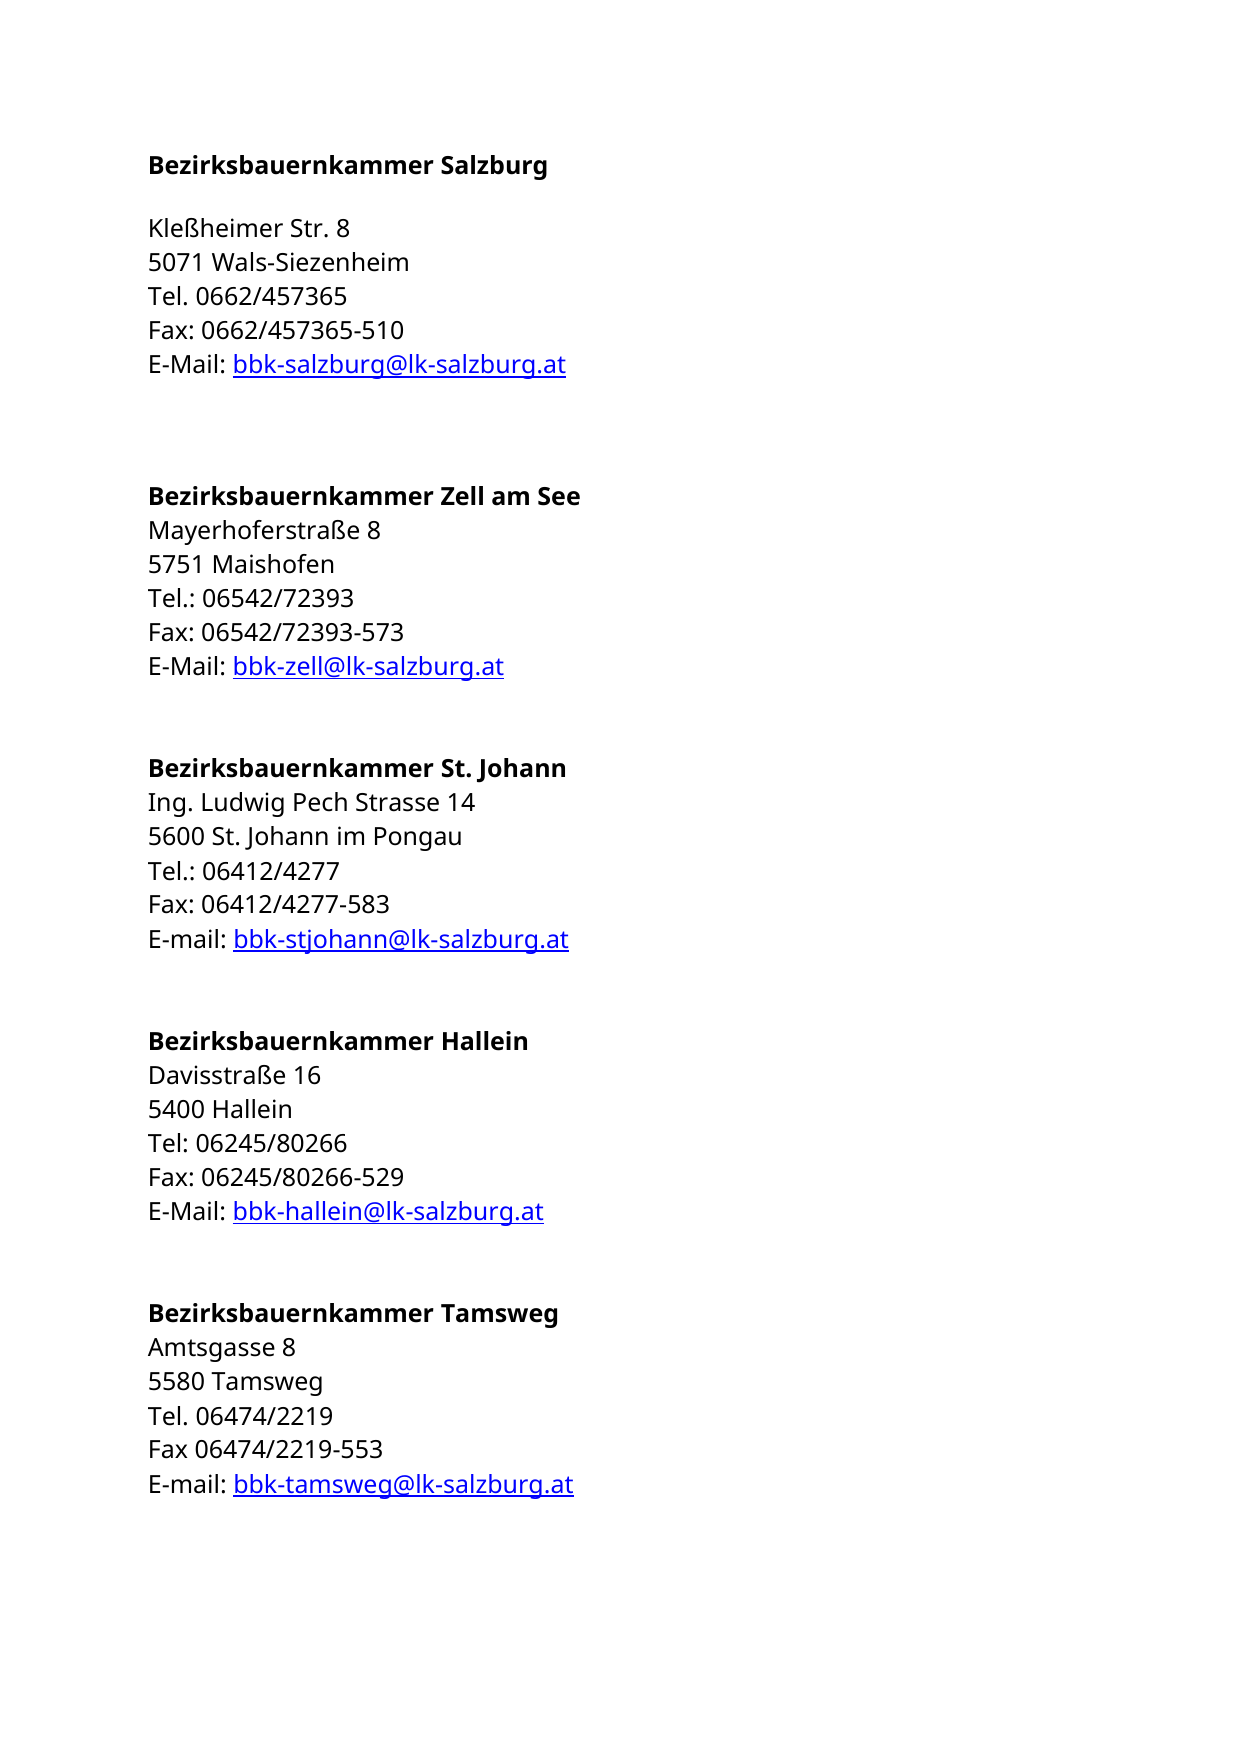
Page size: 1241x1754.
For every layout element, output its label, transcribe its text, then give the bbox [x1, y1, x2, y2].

text Ing. Ludwig Pech Strasse 14 5600 St. Johann im Pongau Tel.: 06412/4277 Fax: 06412/4277-583 E-mail: bbk-stjohann@lk-salzburg.at [148, 785, 1093, 955]
text Bezirksbauernkammer Tamsweg [148, 1296, 1093, 1330]
text Amtsgasse 8 5580 Tamsweg Tel. 06474/2219 Fax 06474/2219-553 E-mail: bbk-tamsweg@lk-salzburg.at [148, 1330, 1093, 1500]
text Bezirksbauernkammer Hallein Davisstraße 16 5400 Hallein Tel: 06245/80266 Fax: 06245/80266-529 E-Mail: bbk-hallein@lk-salzburg.at [148, 1023, 1093, 1228]
text Kleßheimer Str. 8 5071 Wals-Siezenheim Tel. 0662/457365 Fax: 0662/457365-510 E-Mail: bbk-salzburg@lk-salzburg.at [148, 211, 1093, 381]
text Bezirksbauernkammer St. Johann [148, 751, 1093, 785]
text Bezirksbauernkammer Zell am See Mayerhoferstraße 8 5751 Maishofen Tel.: 06542/72393 Fax: 06542/72393-573 E-Mail: bbk-zell@lk-salzburg.at [148, 478, 1093, 683]
text Bezirksbauernkammer Salzburg [148, 148, 1093, 182]
